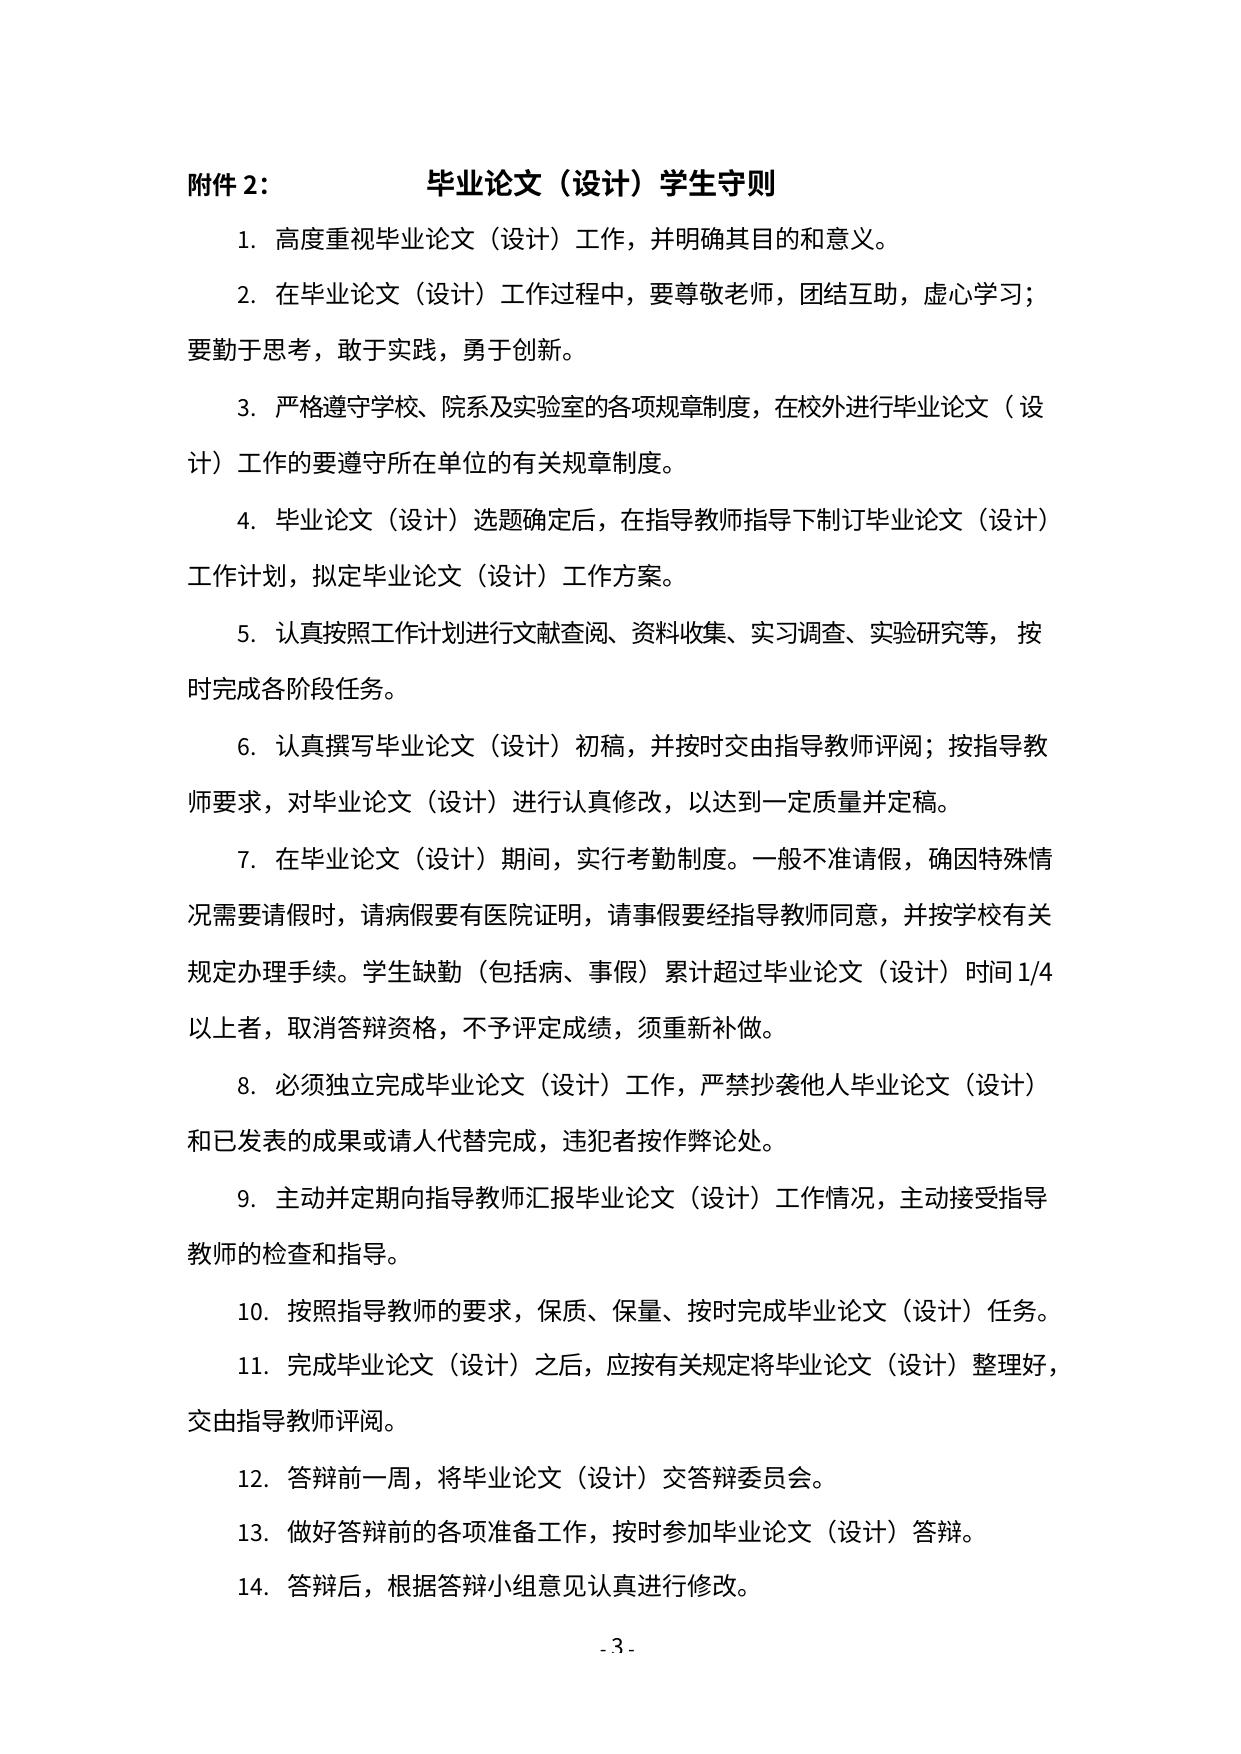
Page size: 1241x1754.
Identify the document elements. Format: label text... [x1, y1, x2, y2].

list 答辩后，根据答辩小组意见认真进行修改。 [237, 1567, 1157, 1603]
list 毕业论文（设计）选题确定后，在指导教师指导下制订毕业论文（设计） 工作计划，拟定毕业论文（设计）工作方案。 [187, 500, 1065, 593]
list 答辩前一周，将毕业论文（设计）交答辩委员会。 [237, 1458, 1157, 1495]
text 附件 2： 毕业论文（设计）学生守则 [187, 161, 1157, 203]
list 必须独立完成毕业论文（设计）工作，严禁抄袭他人毕业论文（设计） 和已发表的成果或请人代替完成，违犯者按作弊论处。 [187, 1065, 1053, 1158]
list 认真按照工作计划进行文献查阅、资料收集、实习调查、实验研究等， 按时完成各阶段任务。 [187, 613, 1053, 706]
list 在毕业论文（设计）期间，实行考勤制度。一般不准请假，确因特殊情况需要请假时，请病假要有医院证明，请事假要经指导教师同意，并按学校有关规定办理手续。学生缺勤（包括病、事假）累计超过毕业论文（设计）时间 1/4 以上者，取消答辩资格，不予评定成绩，须重新补做。 [187, 839, 1053, 1045]
list 完成毕业论文（设计）之后，应按有关规定将毕业论文（设计）整理好，交由指导教师评阅。 [187, 1345, 1065, 1438]
list 严格遵守学校、院系及实验室的各项规章制度，在校外进行毕业论文（ 设计）工作的要遵守所在单位的有关规章制度。 [187, 387, 1053, 480]
list 高度重视毕业论文（设计）工作，并明确其目的和意义。 [237, 220, 1157, 256]
list 认真撰写毕业论文（设计）初稿，并按时交由指导教师评阅；按指导教师要求，对毕业论文（设计）进行认真修改，以达到一定质量并定稿。 [187, 726, 1050, 819]
list 按照指导教师的要求，保质、保量、按时完成毕业论文（设计）任务。 [237, 1291, 1157, 1327]
list 在毕业论文（设计）工作过程中，要尊敬老师，团结互助，虚心学习； 要勤于思考，敢于实践，勇于创新。 [187, 274, 1050, 367]
list 做好答辩前的各项准备工作，按时参加毕业论文（设计）答辩。 [237, 1513, 1157, 1549]
list 主动并定期向指导教师汇报毕业论文（设计）工作情况，主动接受指导教师的检查和指导。 [187, 1178, 1053, 1271]
